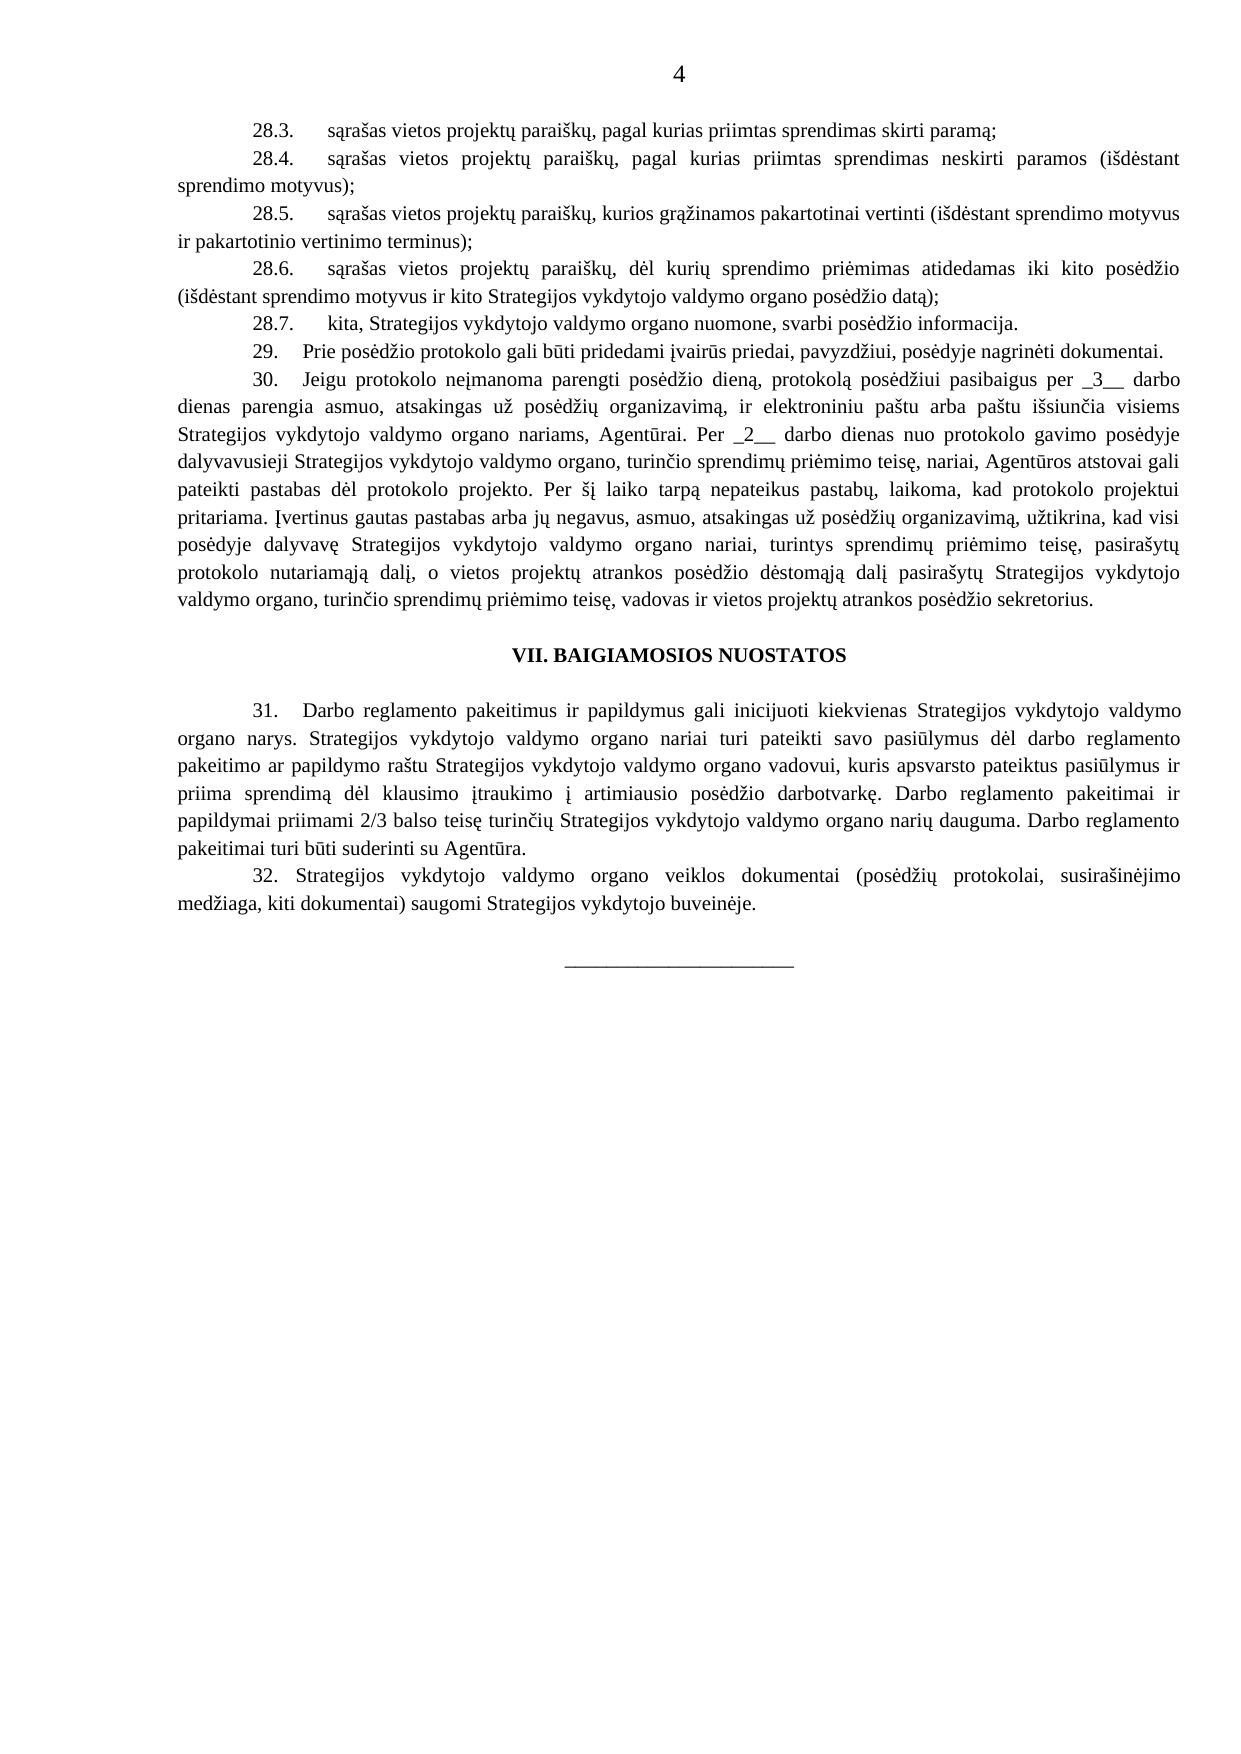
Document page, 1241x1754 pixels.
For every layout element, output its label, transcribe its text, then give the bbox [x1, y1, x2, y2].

text 28.7. kita, Strategijos vykdytojo valdymo organo nuomone, svarbi posėdžio informacija. [177, 311, 1181, 335]
text 32. Strategijos vykdytojo valdymo organo veiklos dokumentai (posėdžių protokolai, susirašinėjimo medžiaga, kiti dokumentai) saugomi Strategijos vykdytojo buveinėje. [177, 863, 1181, 915]
text 30. Jeigu protokolo neįmanoma parengti posėdžio dieną, protokolą posėdžiui pasibaigus per _3__ darbo dienas parengia asmuo, atsakingas už posėdžių organizavimą, ir elektroniniu paštu arba paštu išsiunčia visiems Strategijos vykdytojo valdymo organo nariams, Agentūrai. Per _2__ darbo dienas nuo protokolo gavimo posėdyje dalyvavusieji Strategijos vykdytojo valdymo organo, turinčio sprendimų priėmimo teisę, nariai, Agentūros atstovai gali pateikti pastabas dėl protokolo projekto. Per šį laiko tarpą nepateikus pastabų, laikoma, kad protokolo projektui pritariama. Įvertinus gautas pastabas arba jų negavus, asmuo, atsakingas už posėdžių organizavimą, užtikrina, kad visi posėdyje dalyvavę Strategijos vykdytojo valdymo organo nariai, turintys sprendimų priėmimo teisę, pasirašytų protokolo nutariamąją dalį, o vietos projektų atrankos posėdžio dėstomąją dalį pasirašytų Strategijos vykdytojo valdymo organo, turinčio sprendimų priėmimo teisę, vadovas ir vietos projektų atrankos posėdžio sekretorius. [177, 367, 1181, 611]
text 29. Prie posėdžio protokolo gali būti pridedami įvairūs priedai, pavyzdžiui, posėdyje nagrinėti dokumentai. [177, 339, 1181, 363]
text 28.6. sąrašas vietos projektų paraiškų, dėl kurių sprendimo priėmimas atidedamas iki kito posėdžio (išdėstant sprendimo motyvus ir kito Strategijos vykdytojo valdymo organo posėdžio datą); [177, 256, 1181, 308]
text 28.5. sąrašas vietos projektų paraiškų, kurios grąžinamos pakartotinai vertinti (išdėstant sprendimo motyvus ir pakartotinio vertinimo terminus); [177, 201, 1181, 253]
text 31. Darbo reglamento pakeitimus ir papildymus gali inicijuoti kiekvienas Strategijos vykdytojo valdymo organo narys. Strategijos vykdytojo valdymo organo nariai turi pateikti savo pasiūlymus dėl darbo reglamento pakeitimo ar papildymo raštu Strategijos vykdytojo valdymo organo vadovui, kuris apsvarsto pateiktus pasiūlymus ir priima sprendimą dėl klausimo įtraukimo į artimiausio posėdžio darbotvarkę. Darbo reglamento pakeitimai ir papildymai priimami 2/3 balso teisę turinčių Strategijos vykdytojo valdymo organo narių dauguma. Darbo reglamento pakeitimai turi būti suderinti su Agentūra. [177, 698, 1181, 860]
text 28.4. sąrašas vietos projektų paraiškų, pagal kurias priimtas sprendimas neskirti paramos (išdėstant sprendimo motyvus); [177, 146, 1181, 197]
text ______________________ [177, 946, 1181, 970]
text 28.3. sąrašas vietos projektų paraiškų, pagal kurias priimtas sprendimas skirti paramą; [177, 118, 1181, 142]
text VII. BAIGIAMOSIOS NUOSTATOS [177, 643, 1181, 667]
